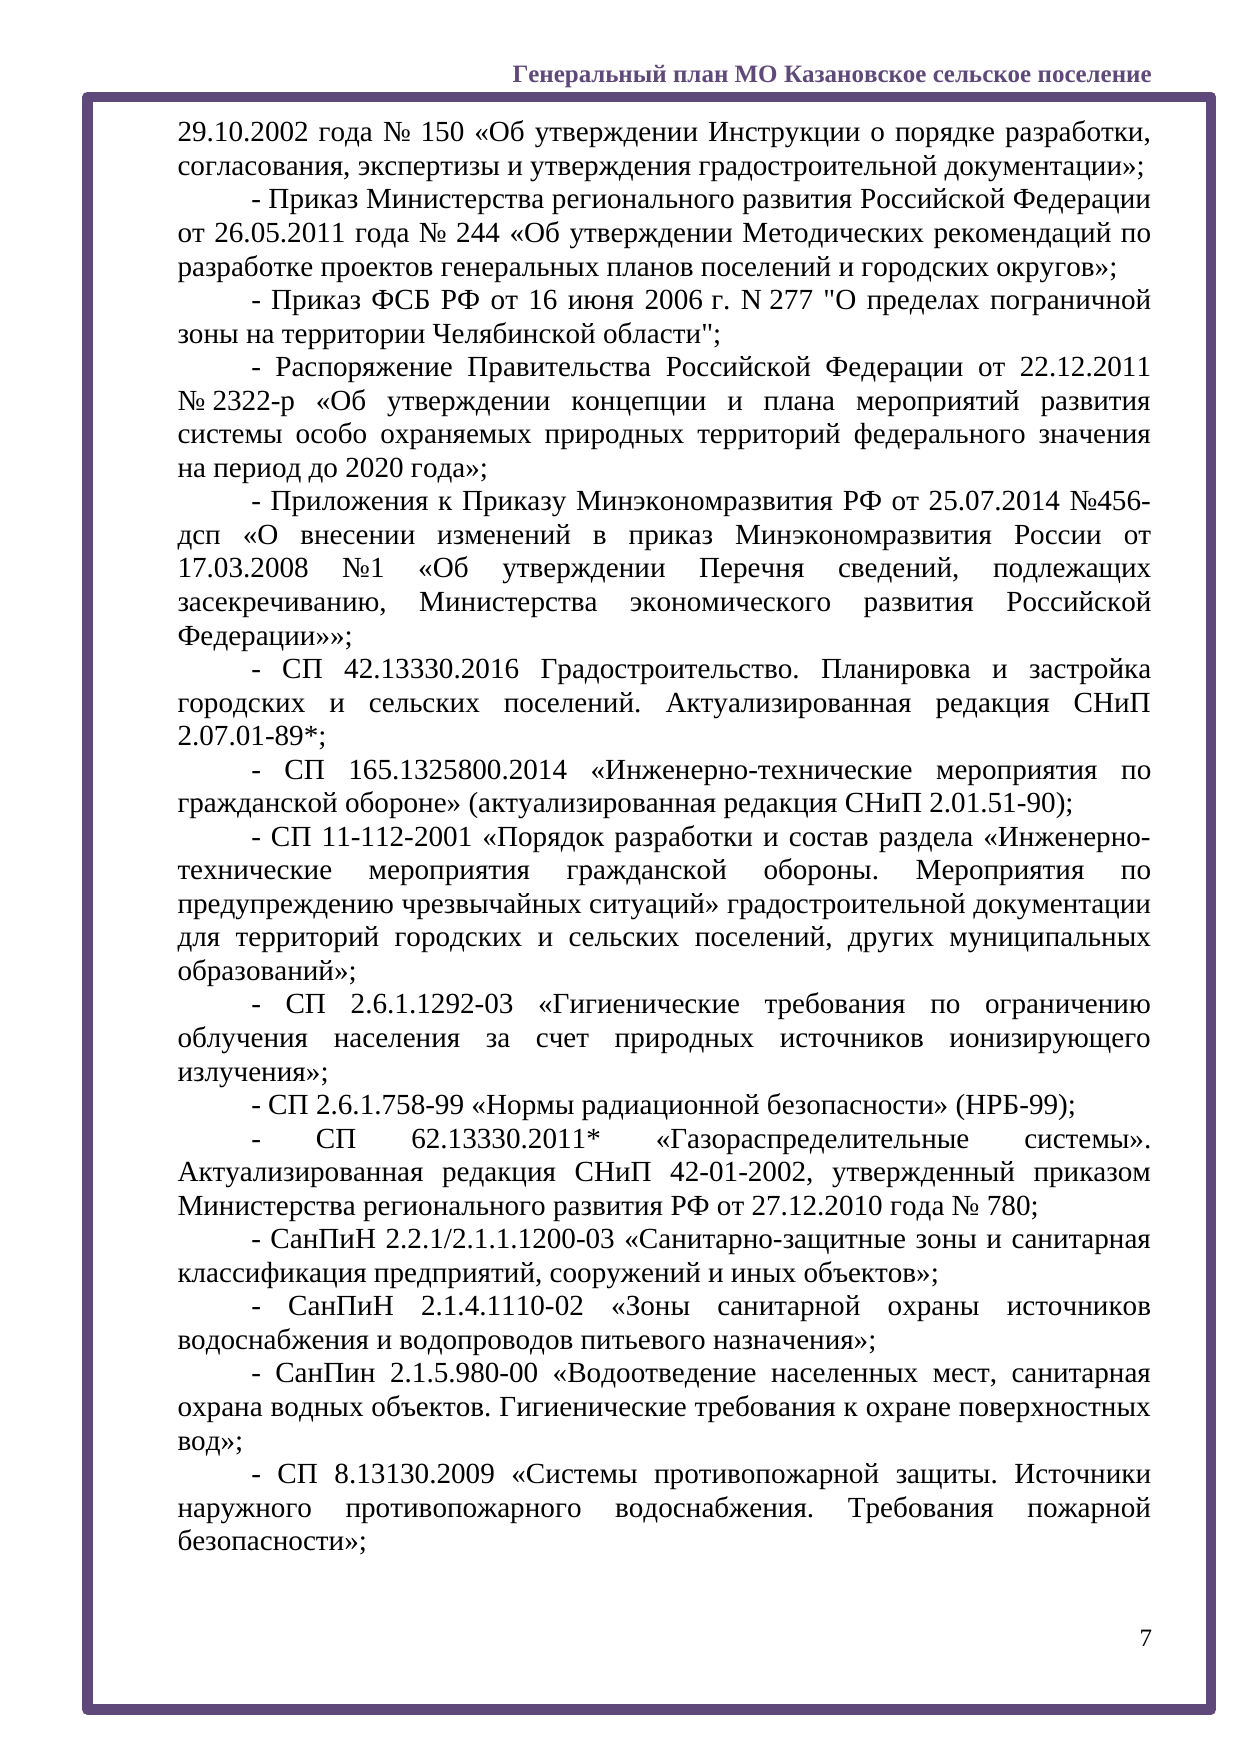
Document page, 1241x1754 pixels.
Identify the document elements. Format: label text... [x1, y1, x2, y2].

text - СП 2.6.1.1292-03 «Гигиенические требования по ограничению облучения населения за счет природных источников ионизирующего излучения»; [177, 987, 1152, 1087]
text - СП 8.13130.2009 «Системы противопожарной защиты. Источники наружного противопожарного водоснабжения. Требования пожарной безопасности»; [177, 1456, 1152, 1557]
text - СП 165.1325800.2014 «Инженерно-технические мероприятия по гражданской обороне» (актуализированная редакция СНиП 2.01.51-90); [177, 752, 1152, 819]
text - Распоряжение Правительства Российской Федерации от 22.12.2011 № 2322-р «Об утверждении концепции и плана мероприятий развития системы особо охраняемых природных территорий федерального значения на период до 2020 года»; [177, 349, 1152, 483]
text - Приложения к Приказу Минэкономразвития РФ от 25.07.2014 №456-дсп «О внесении изменений в приказ Минэкономразвития России от 17.03.2008 №1 «Об утверждении Перечня сведений, подлежащих засекречиванию, Министерства экономического развития Российской Федерации»»; [177, 483, 1152, 651]
text - СП 2.6.1.758-99 «Нормы радиационной безопасности» (НРБ-99); [177, 1087, 1152, 1121]
text - СП 62.13330.2011* «Газораспределительные системы». Актуализированная редакция СНиП 42-01-2002, утвержденный приказом Министерства регионального развития РФ от 27.12.2010 года № 780; [177, 1121, 1152, 1221]
text - Приказ Министерства регионального развития Российской Федерации от 26.05.2011 года № 244 «Об утверждении Методических рекомендаций по разработке проектов генеральных планов поселений и городских округов»; [177, 182, 1152, 282]
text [177, 114, 1152, 182]
text - СанПиН 2.1.4.1110-02 «Зоны санитарной охраны источников водоснабжения и водопроводов питьевого назначения»; [177, 1288, 1152, 1356]
text - Приказ ФСБ РФ от 16 июня 2006 г. N 277 "О пределах пограничной зоны на территории Челябинской области"; [177, 282, 1152, 349]
text - СанПиН 2.2.1/2.1.1.1200-03 «Санитарно-защитные зоны и санитарная классификация предприятий, сооружений и иных объектов»; [177, 1221, 1152, 1288]
text - СП 42.13330.2016 Градостроительство. Планировка и застройка городских и сельских поселений. Актуализированная редакция СНиП 2.07.01-89*; [177, 651, 1152, 752]
text - СанПин 2.1.5.980-00 «Водоотведение населенных мест, санитарная охрана водных объектов. Гигиенические требования к охране поверхностных вод»; [177, 1356, 1152, 1456]
text - СП 11-112-2001 «Порядок разработки и состав раздела «Инженерно-технические мероприятия гражданской обороны. Мероприятия по предупреждению чрезвычайных ситуаций» градостроительной документации для территорий городских и сельских поселений, других муниципальных образований»; [177, 819, 1152, 987]
